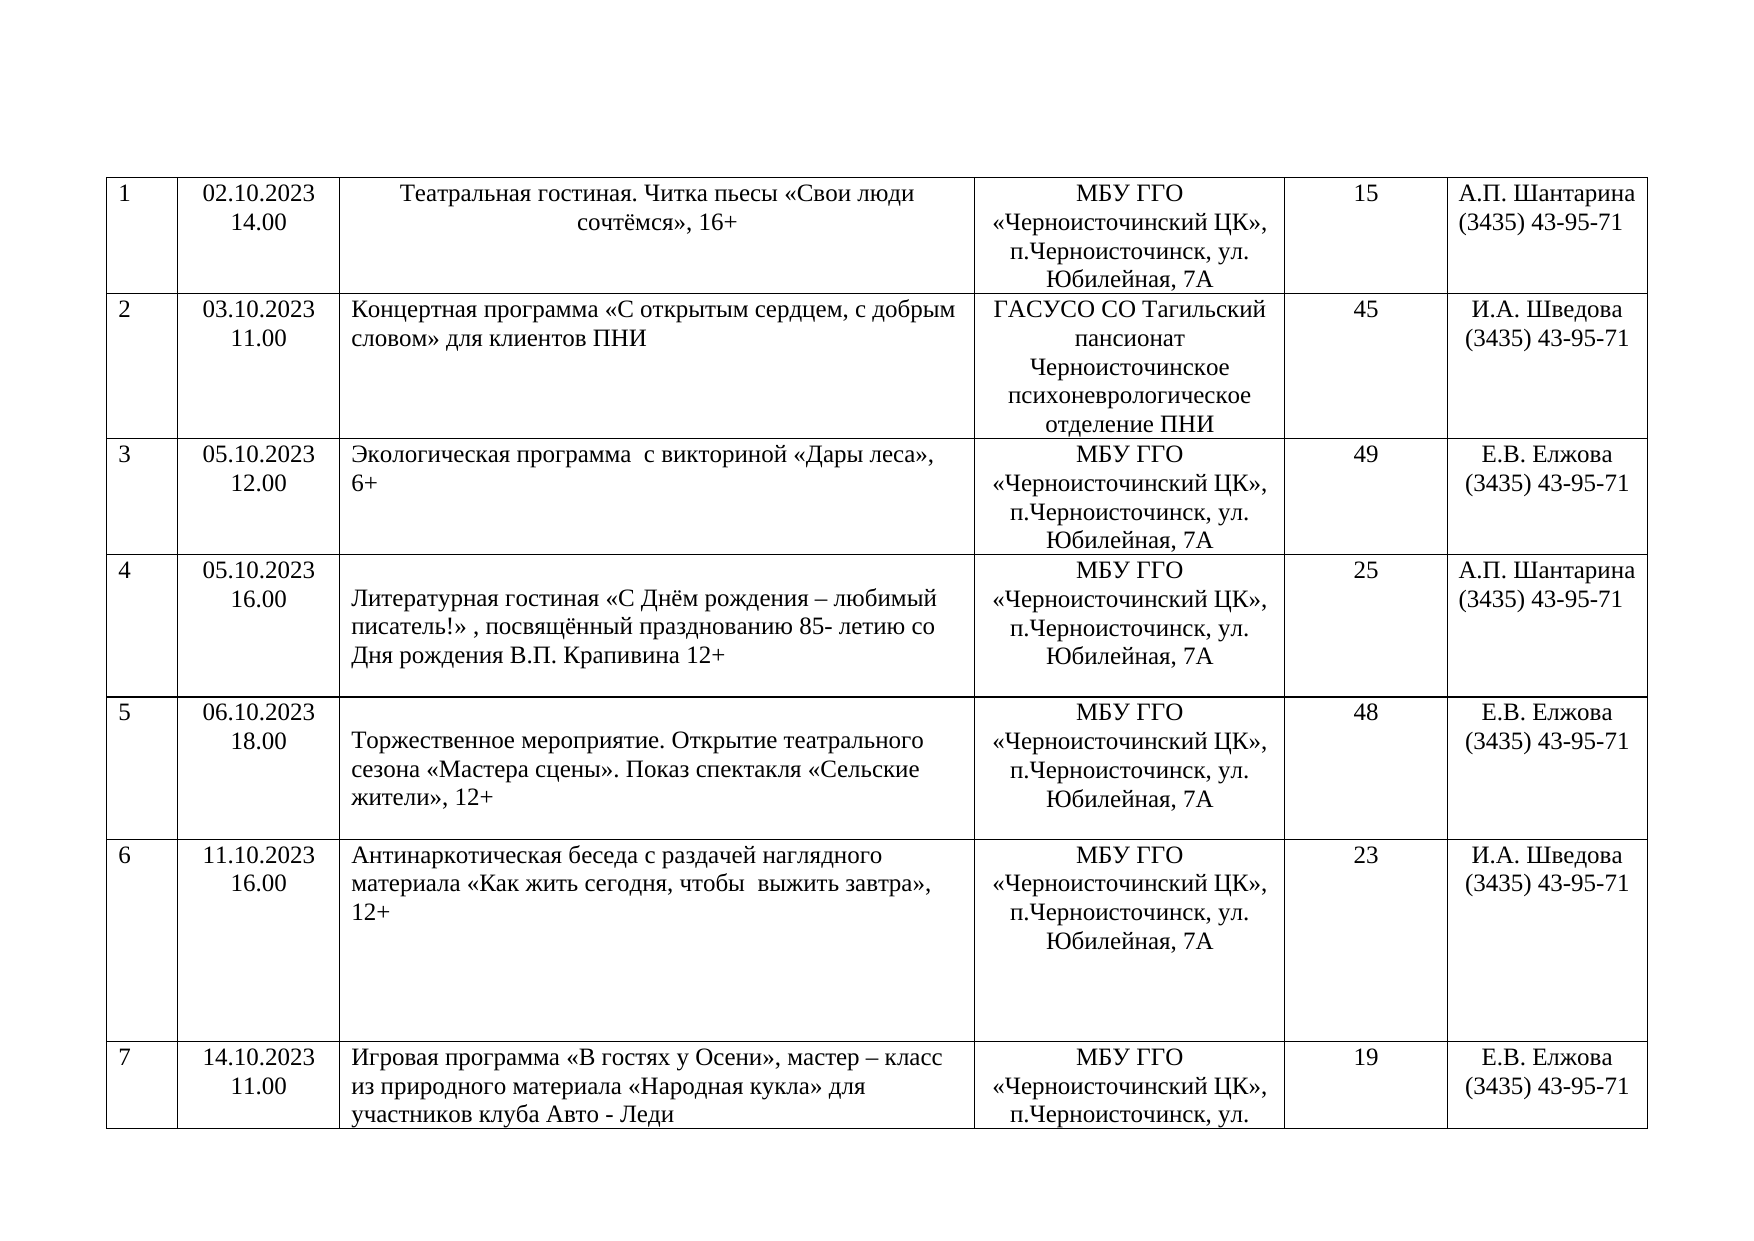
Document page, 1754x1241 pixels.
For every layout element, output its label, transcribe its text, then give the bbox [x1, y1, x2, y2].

table_cell Торжественное мероприятие. Открытие театрального сезона «Мастера сцены». Показ спектакля «Сельские жители», 12+ [340, 698, 974, 839]
table_cell И.А. Шведова (3435) 43-95-71 [1448, 840, 1647, 1041]
table_cell Литературная гостиная «С Днём рождения – любимый писатель!» , посвящённый празднованию 85- летию со Дня рождения В.П. Крапивина 12+ [340, 555, 974, 696]
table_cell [975, 1042, 1284, 1128]
table_cell 4 [107, 555, 177, 696]
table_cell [1448, 1042, 1647, 1128]
table_cell 05.10.2023 12.00 [178, 439, 339, 554]
table_cell 25 [1285, 555, 1447, 696]
table_cell 7 [107, 1042, 177, 1128]
table_cell Театральная гостиная. Читка пьесы «Свои люди сочтёмся», 16+ [340, 178, 974, 293]
table_cell 1 [107, 178, 177, 293]
table_cell 3 [107, 439, 177, 554]
table_cell МБУ ГГО «Черноисточинский ЦК», п.Черноисточинск, ул. Юбилейная, 7А [975, 840, 1284, 1041]
table_cell МБУ ГГО «Черноисточинский ЦК», п.Черноисточинск, ул. Юбилейная, 7А [975, 555, 1284, 696]
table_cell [340, 1042, 974, 1128]
table_cell 14.10.2023 11.00 [178, 1042, 339, 1128]
table_cell 06.10.2023 18.00 [178, 698, 339, 839]
table_cell А.П. Шантарина (3435) 43-95-71 [1448, 178, 1647, 293]
table_cell МБУ ГГО «Черноисточинский ЦК», п.Черноисточинск, ул. Юбилейная, 7А [975, 439, 1284, 554]
table_cell Концертная программа «С открытым сердцем, с добрым словом» для клиентов ПНИ [340, 294, 974, 438]
table_cell 48 [1285, 698, 1447, 839]
table_cell ГАСУСО СО Тагильский пансионат Черноисточинское психоневрологическое отделение ПНИ [975, 294, 1284, 438]
table_cell 05.10.2023 16.00 [178, 555, 339, 696]
table_cell МБУ ГГО «Черноисточинский ЦК», п.Черноисточинск, ул. Юбилейная, 7А [975, 178, 1284, 293]
table_cell А.П. Шантарина (3435) 43-95-71 [1448, 555, 1647, 696]
table_cell 02.10.2023 14.00 [178, 178, 339, 293]
table_cell Е.В. Елжова (3435) 43-95-71 [1448, 698, 1647, 839]
table_cell 45 [1285, 294, 1447, 438]
table_cell 11.10.2023 16.00 [178, 840, 339, 1041]
table_cell МБУ ГГО «Черноисточинский ЦК», п.Черноисточинск, ул. Юбилейная, 7А [975, 698, 1284, 839]
table_cell 2 [107, 294, 177, 438]
table_cell Антинаркотическая беседа с раздачей наглядного материала «Как жить сегодня, чтобы выжить завтра», 12+ [340, 840, 974, 1041]
table_cell Е.В. Елжова (3435) 43-95-71 [1448, 439, 1647, 554]
table_cell 6 [107, 840, 177, 1041]
table_cell 15 [1285, 178, 1447, 293]
table_cell 49 [1285, 439, 1447, 554]
table_cell 23 [1285, 840, 1447, 1041]
table_cell 5 [107, 698, 177, 839]
table_cell 19 [1285, 1042, 1447, 1128]
table_cell Экологическая программа с викториной «Дары леса», 6+ [340, 439, 974, 554]
table_cell И.А. Шведова (3435) 43-95-71 [1448, 294, 1647, 438]
table_cell 03.10.2023 11.00 [178, 294, 339, 438]
